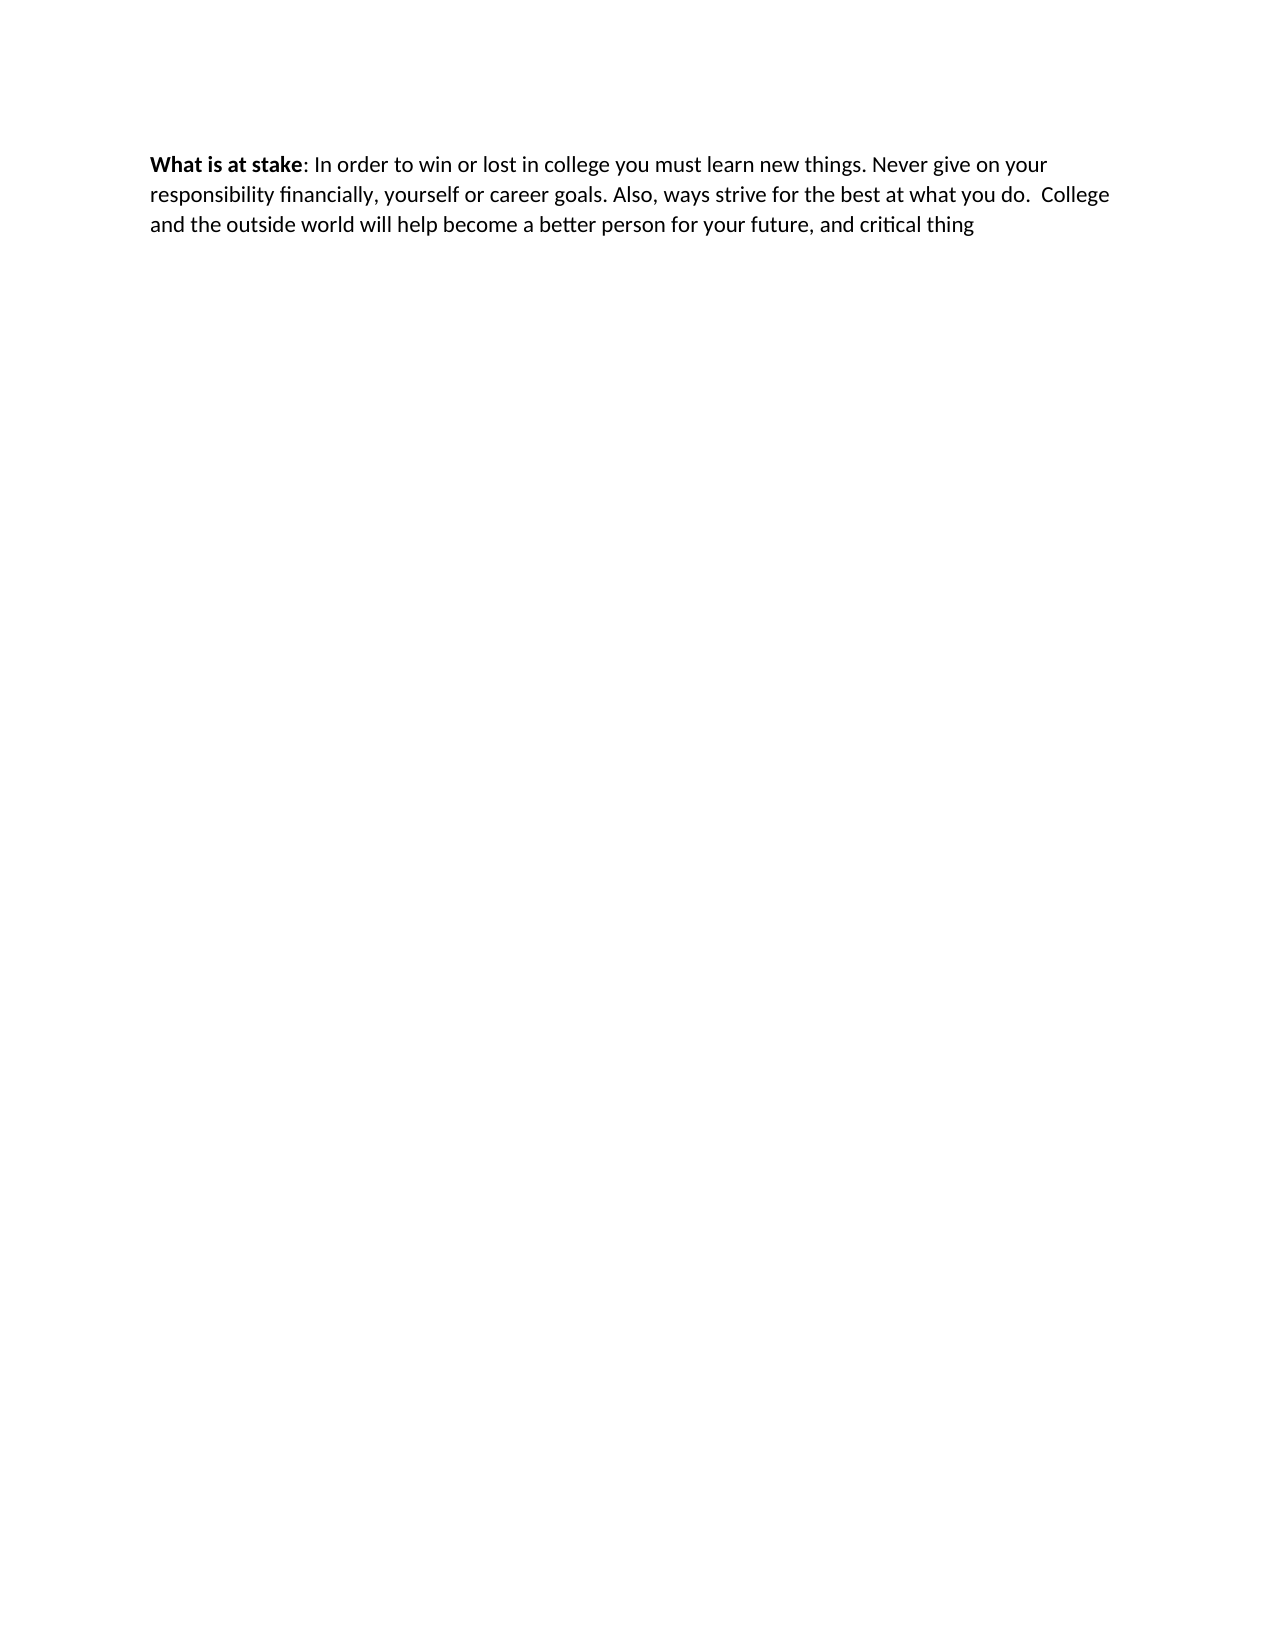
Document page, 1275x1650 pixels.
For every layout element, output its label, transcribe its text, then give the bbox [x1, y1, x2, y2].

text What is at stake: In order to win or lost in college you must learn new things. Never give on your responsibility financially, yourself or career goals. Also, ways strive for the best at what you do. College and the outside world will help become a better person for your future, and critical thing [150, 150, 1125, 238]
